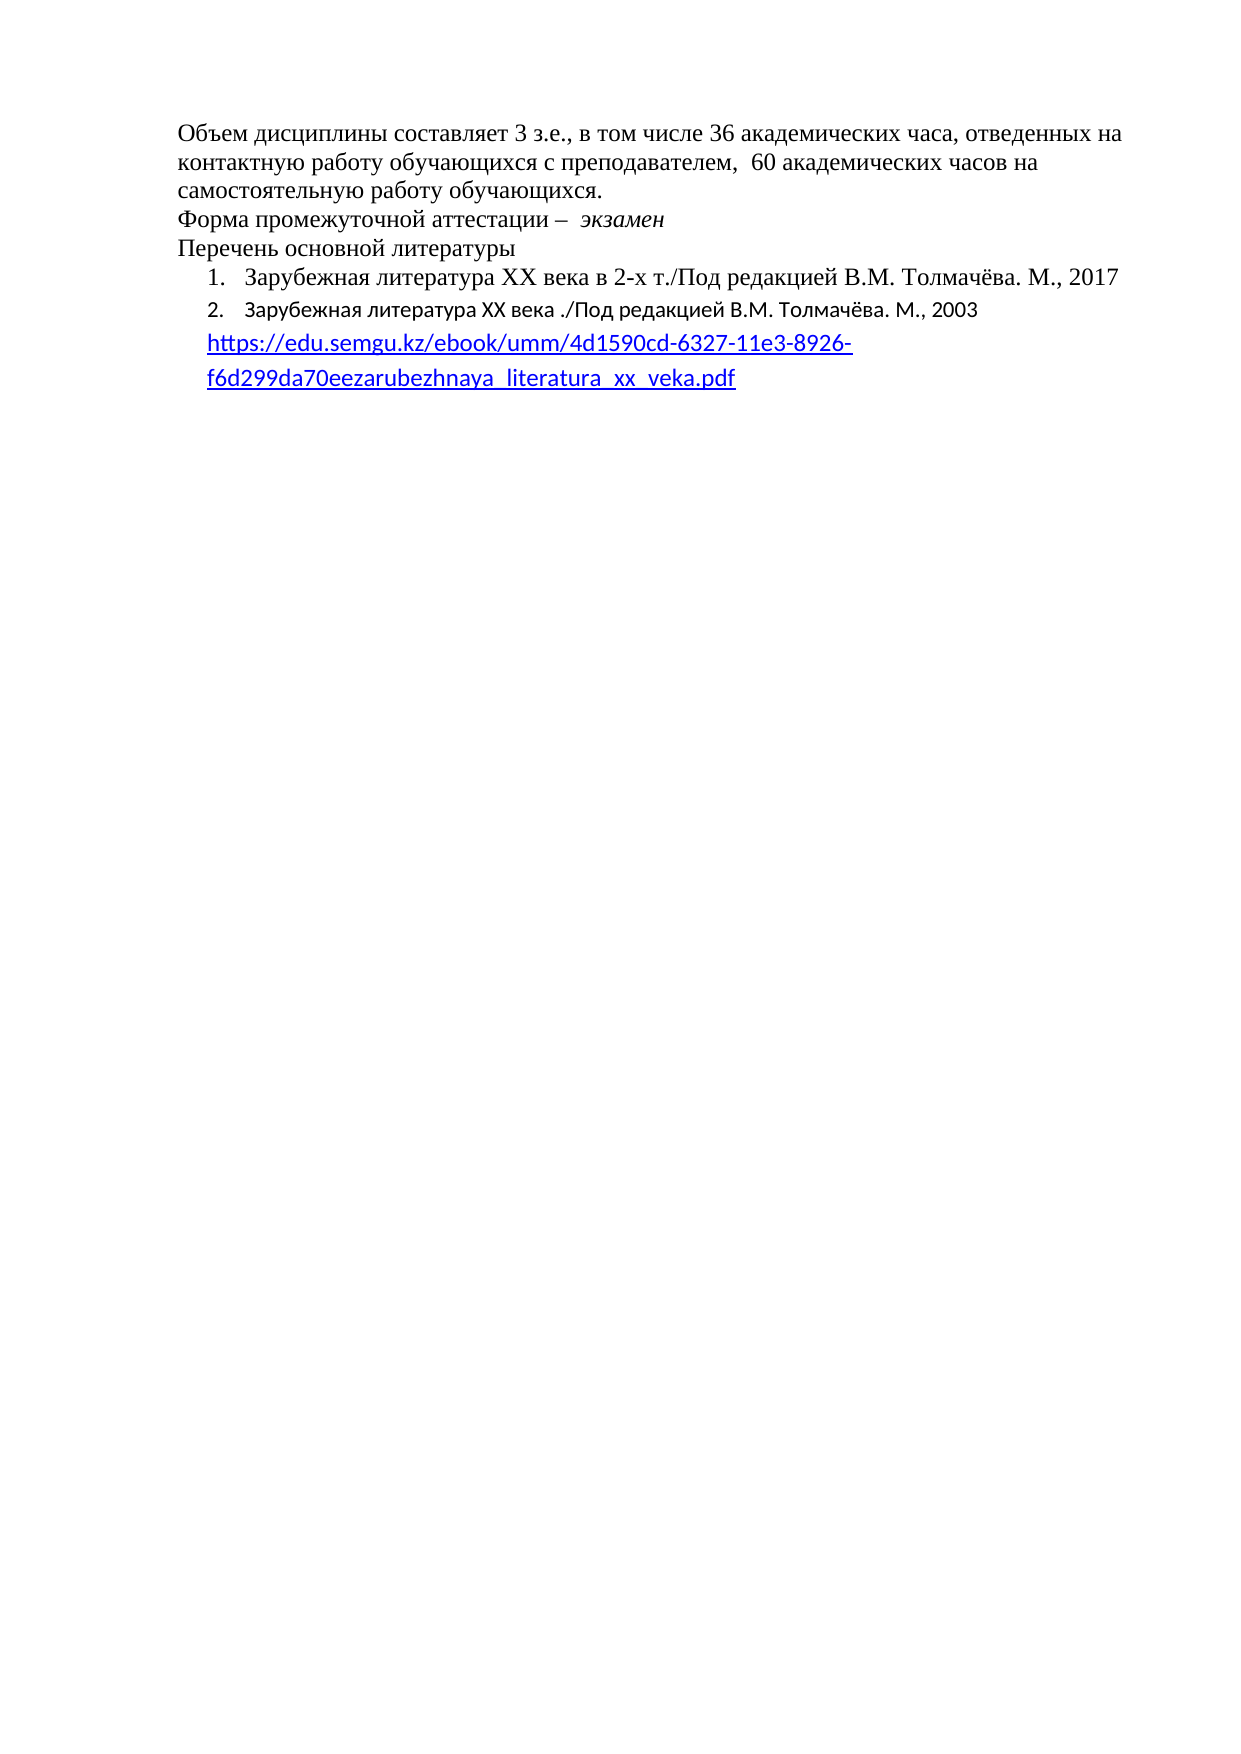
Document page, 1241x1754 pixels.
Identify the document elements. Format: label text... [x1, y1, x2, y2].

text https://edu.semgu.kz/ebook/umm/4d1590cd-6327-11e3-8926-f6d299da70eezarubezhnaya_literatura_xx_veka.pdf [207, 327, 1152, 393]
list Зарубежная литература ХХ века в 2-х т./Под редакцией В.М. Толмачёва. М., 2017 [207, 262, 1152, 291]
list Зарубежная литература ХХ века ./Под редакцией В.М. Толмачёва. М., 2003 [207, 295, 1152, 323]
text Перечень основной литературы [177, 233, 1152, 262]
text Объем дисциплины составляет 3 з.е., в том числе 36 академических часа, отведенных на контактную работу обучающихся с преподавателем, 60 академических часов на самостоятельную работу обучающихся. [177, 118, 1152, 204]
text Форма промежуточной аттестации – экзамен [177, 204, 1152, 233]
